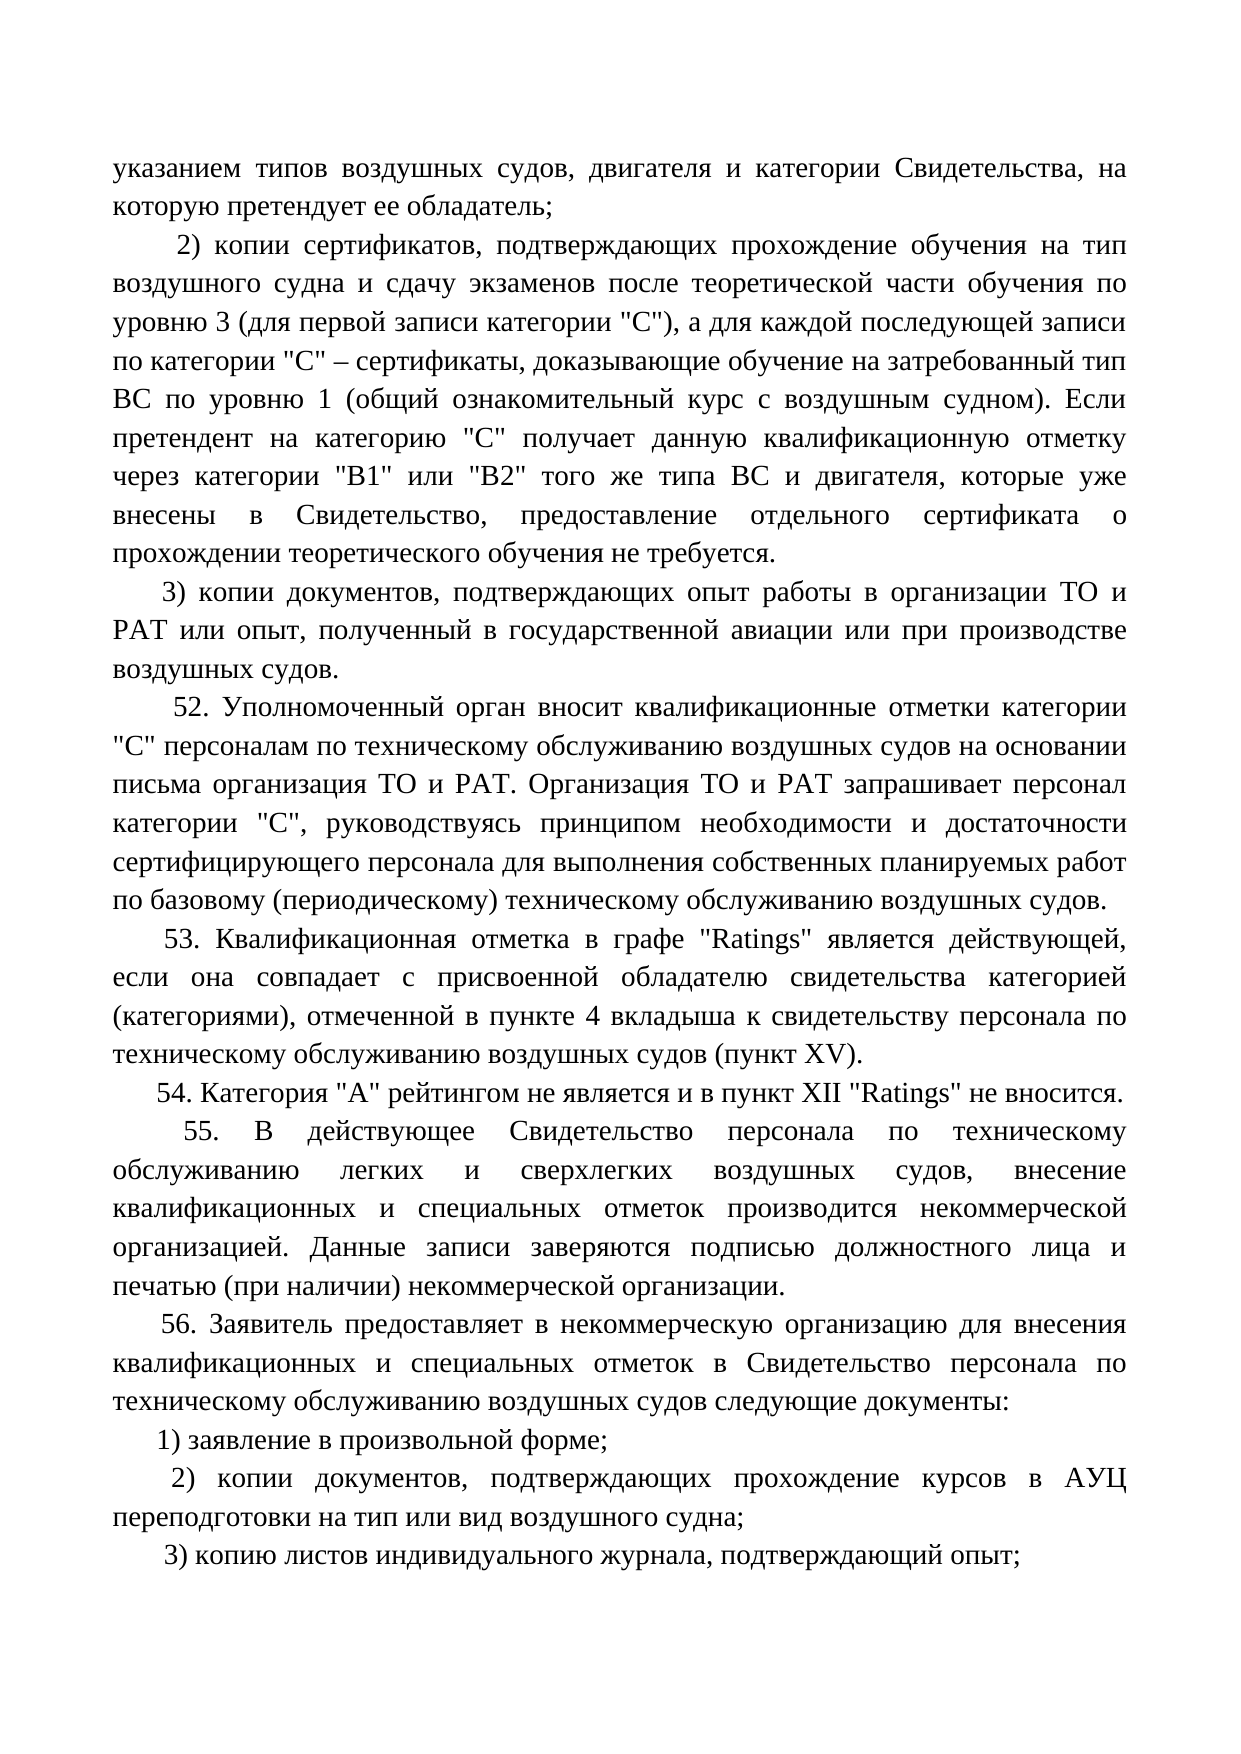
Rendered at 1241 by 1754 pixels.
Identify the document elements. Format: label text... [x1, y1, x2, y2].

text 55. В действующее Свидетельство персонала по техническому обслуживанию легких и сверхлегких воздушных судов, внесение квалификационных и специальных отметок производится некоммерческой организацией. Данные записи заверяются подписью должностного лица и печатью (при наличии) некоммерческой организации. [112, 1113, 1128, 1301]
text 2) копии документов, подтверждающих прохождение курсов в АУЦ переподготовки на тип или вид воздушного судна; [112, 1460, 1128, 1532]
text 52. Уполномоченный орган вносит квалификационные отметки категории "С" персоналам по техническому обслуживанию воздушных судов на основании письма организация ТО и РАТ. Организация ТО и РАТ запрашивает персонал категории "С", руководствуясь принципом необходимости и достаточности сертифицирующего персонала для выполнения собственных планируемых работ по базовому (периодическому) техническому обслуживанию воздушных судов. [112, 689, 1128, 916]
text 56. Заявитель предоставляет в некоммерческую организацию для внесения квалификационных и специальных отметок в Свидетельство персонала по техническому обслуживанию воздушных судов следующие документы: [112, 1306, 1128, 1417]
text 54. Категория "А" рейтингом не является и в пункт XII "Ratings" не вносится. [112, 1075, 1128, 1108]
text 3) копии документов, подтверждающих опыт работы в организации ТО и РАТ или опыт, полученный в государственной авиации или при производстве воздушных судов. [112, 574, 1128, 684]
text 1) заявление в произвольной форме; [112, 1422, 1128, 1455]
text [112, 150, 1128, 222]
text 2) копии сертификатов, подтверждающих прохождение обучения на тип воздушного судна и сдачу экзаменов после теоретической части обучения по уровню 3 (для первой записи категории "С"), а для каждой последующей записи по категории "С" – сертификаты, доказывающие обучение на затребованный тип ВС по уровню 1 (общий ознакомительный курс с воздушным судном). Если претендент на категорию "С" получает данную квалификационную отметку через категории "В1" или "В2" того же типа ВС и двигателя, которые уже внесены в Свидетельство, предоставление отдельного сертификата о прохождении теоретического обучения не требуется. [112, 227, 1128, 569]
text 53. Квалификационная отметка в графе "Ratings" является действующей, если она совпадает с присвоенной обладателю свидетельства категорией (категориями), отмеченной в пункте 4 вкладыша к свидетельству персонала по техническому обслуживанию воздушных судов (пункт XV). [112, 921, 1128, 1070]
text 3) копию листов индивидуального журнала, подтверждающий опыт; [112, 1537, 1128, 1571]
